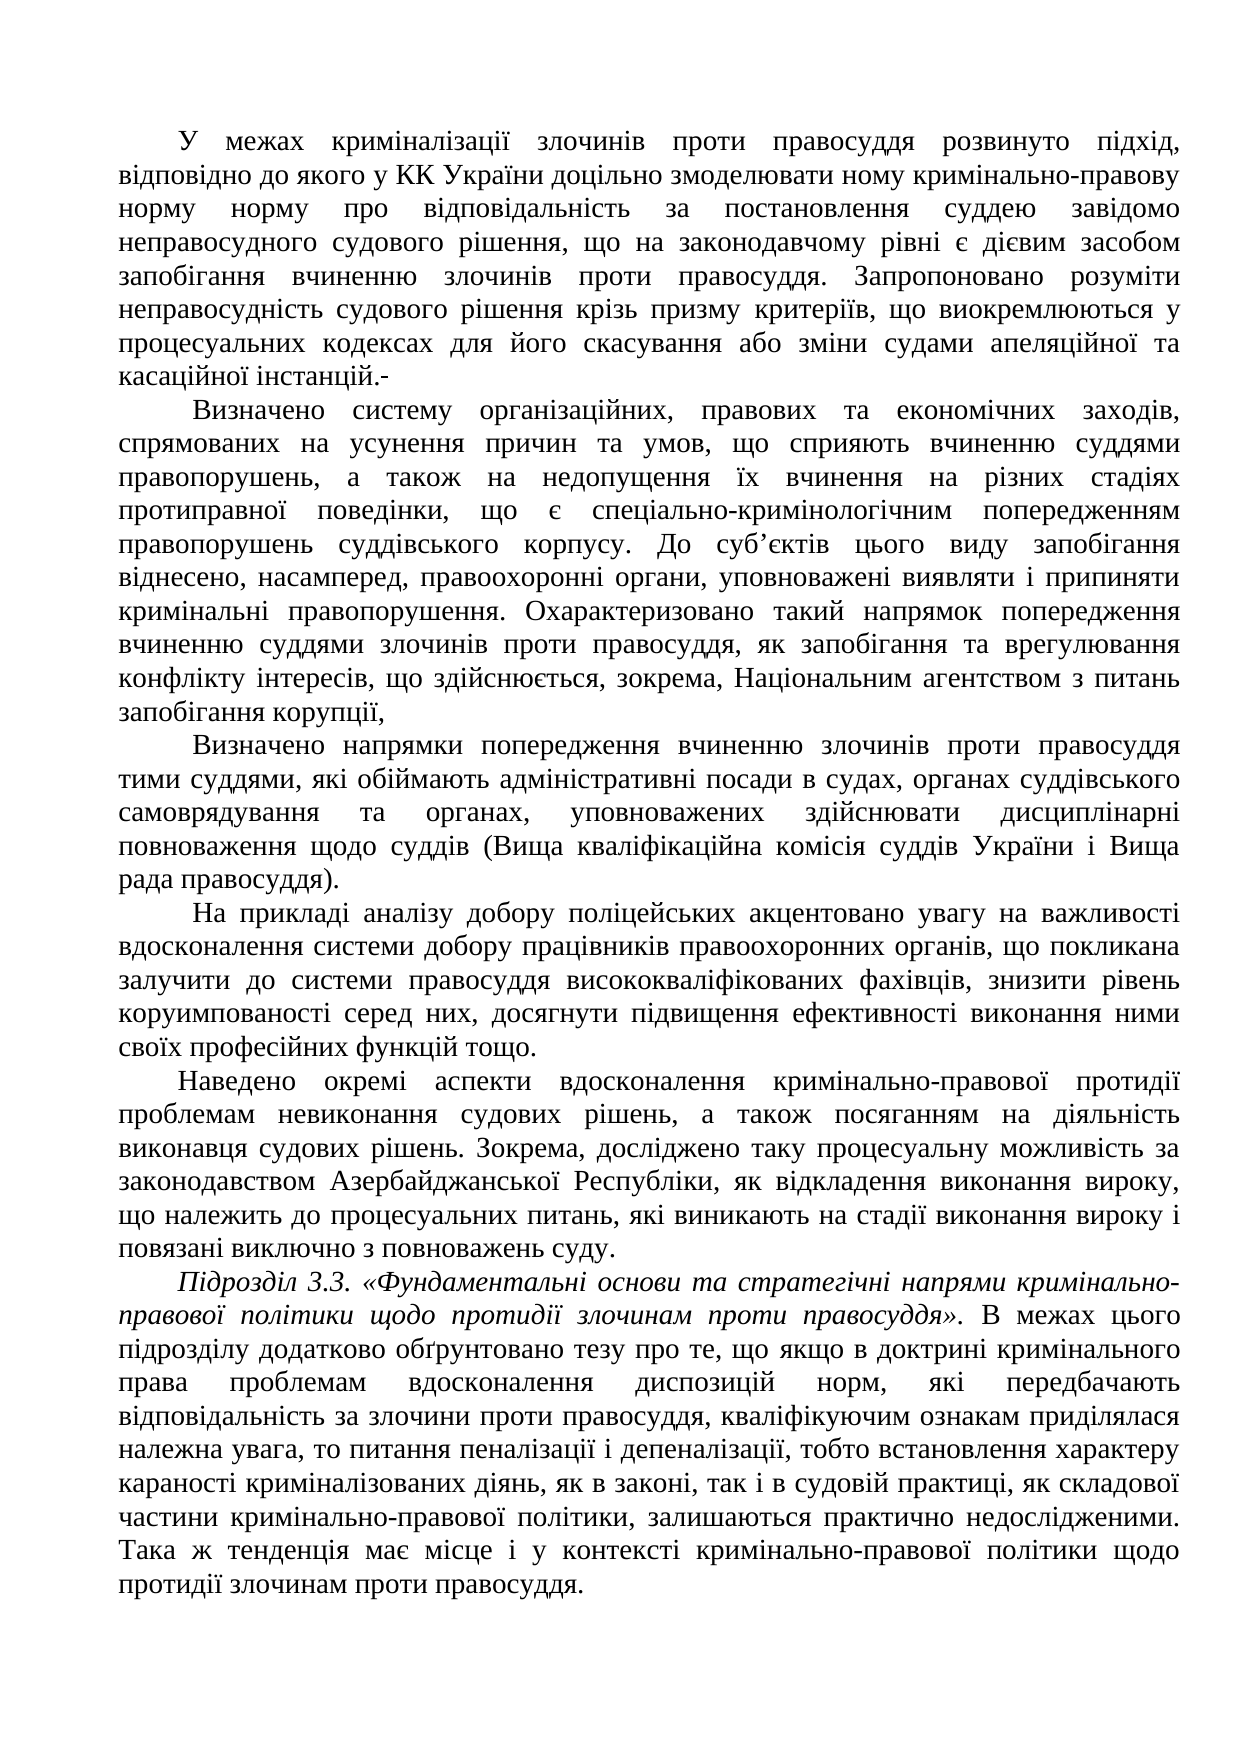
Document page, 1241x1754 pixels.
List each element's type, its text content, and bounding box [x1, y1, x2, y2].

text Наведено окремі аспекти вдосконалення кримінально-правової протидії проблемам невиконання судових рішень, а також посяганням на діяльність виконавця судових рішень. Зокрема, досліджено таку процесуальну можливість за законодавством Азербайджанської Республіки, як відкладення виконання вироку, що належить до процесуальних питань, які виникають на стадії виконання вироку і повязані виключно з повноважень суду. [118, 1063, 1181, 1264]
text Визначено систему організаційних, правових та економічних заходів, спрямованих на усунення причин та умов, що сприяють вчиненню суддями правопорушень, а також на недопущення їх вчинення на різних стадіях протиправної поведінки, що є спеціально-кримінологічним попередженням правопорушень суддівського корпусу. До суб’єктів цього виду запобігання віднесено, насамперед, правоохоронні органи, уповноважені виявляти і припиняти кримінальні правопорушення. Охарактеризовано такий напрямок попередження вчиненню суддями злочинів проти правосуддя, як запобігання та врегулювання конфлікту інтересів, що здійснюється, зокрема, Національним агентством з питань запобігання корупції, [118, 392, 1181, 727]
text На прикладі аналізу добору поліцейських акцентовано увагу на важливості вдосконалення системи добору працівників правоохоронних органів, що покликана залучити до системи правосуддя висококваліфікованих фахівців, знизити рівень коруимпованості серед них, досягнути підвищення ефективності виконання ними своїх професійних функцій тощо. [118, 895, 1181, 1063]
text Визначено напрямки попередження вчиненню злочинів проти правосуддя тими суддями, які обіймають адміністративні посади в судах, органах суддівського самоврядування та органах, уповноважених здійснювати дисциплінарні повноваження щодо суддів (Вища кваліфікаційна комісія суддів України і Вища рада правосуддя). [118, 727, 1181, 895]
text У межах криміналізації злочинів проти правосуддя розвинуто підхід, відповідно до якого у КК України доцільно змоделювати ному кримінально-правову норму норму про відповідальність за постановлення суддею завідомо неправосудного судового рішення, що на законодавчому рівні є дієвим засобом запобігання вчиненню злочинів проти правосуддя. Запропоновано розуміти неправосудність судового рішення крізь призму критеріїв, що виокремлюються у процесуальних кодексах для його скасування або зміни судами апеляційної та касаційної інстанцій. [118, 123, 1181, 392]
text Підрозділ 3.3. «Фундаментальні основи та стратегічні напрями кримінально-правової політики щодо протидії злочинам проти правосуддя». В межах цього підрозділу додатково обґрунтовано тезу про те, що якщо в доктрині кримінального права проблемам вдосконалення диспозицій норм, які передбачають відповідальність за злочини проти правосуддя, кваліфікуючим ознакам приділялася належна увага, то питання пеналізації і депеналізації, тобто встановлення характеру караності криміналізованих діянь, як в законі, так і в судовій практиці, як складової частини кримінально-правової політики, залишаються практично недослідженими. Така ж тенденція має місце і у контексті кримінально-правової політики щодо протидії злочинам проти правосуддя. [118, 1264, 1181, 1599]
